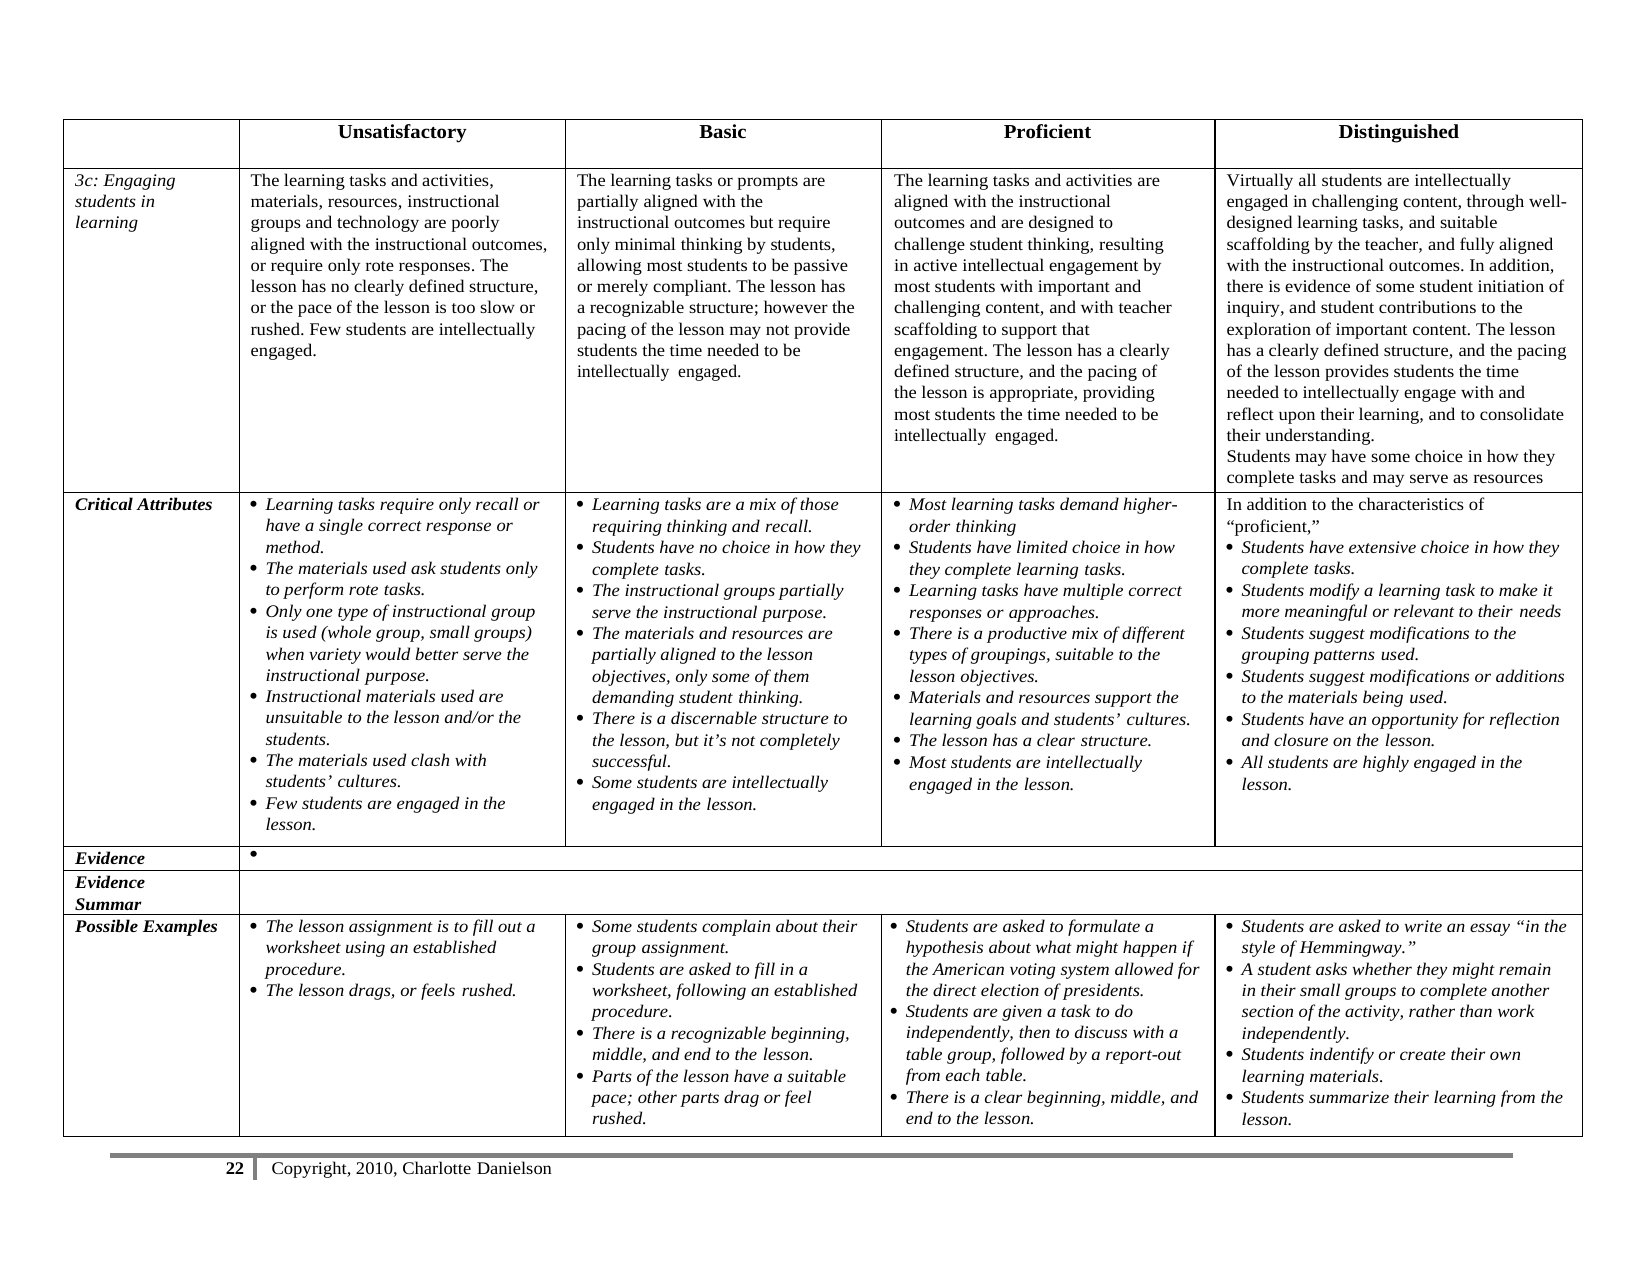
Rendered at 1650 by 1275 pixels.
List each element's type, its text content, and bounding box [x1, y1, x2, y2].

table_cell  [240, 847, 1582, 870]
table_cell Evidence [64, 847, 239, 870]
table_cell The learning tasks or prompts are partially aligned with the instructional outcomes but require only minimal thinking by students, allowing most students to be passive or merely compliant. The lesson has a recognizable structure; however the pacing of the lesson may not provide students the time needed to be intellectually engaged. [566, 169, 881, 492]
table_header Basic [566, 120, 881, 168]
table_cell Possible Examples [64, 915, 239, 1136]
table_cell Most learning tasks demand higher- order thinking Students have limited choice in how they complete learning tasks. Learning tasks have multiple correct responses or approaches. There is a productive mix of different types of groupings, suitable to the lesson objectives. Materials and resources support the learning goals and students’ cultures. The lesson has a clear structure. Most students are intellectually engaged in the lesson. [882, 493, 1214, 846]
table_cell Some students complain about their group assignment. Students are asked to fill in a worksheet, following an established procedure. There is a recognizable beginning, middle, and end to the lesson. Parts of the lesson have a suitable pace; other parts drag or feel rushed. [566, 915, 881, 1136]
table_cell [240, 871, 1582, 914]
table_cell Students are asked to write an essay “in the style of Hemmingway.” A student asks whether they might remain in their small groups to complete another section of the activity, rather than work independently. Students indentify or create their own learning materials. Students summarize their learning from the lesson. [1216, 915, 1582, 1136]
table_header [64, 120, 239, 168]
table_cell Evidence Summary [64, 871, 239, 914]
table_header Unsatisfactory [240, 120, 565, 168]
table_cell Learning tasks are a mix of those requiring thinking and recall. Students have no choice in how they complete tasks. The instructional groups partially serve the instructional purpose. The materials and resources are partially aligned to the lesson objectives, only some of them demanding student thinking. There is a discernable structure to the lesson, but it’s not completely successful. Some students are intellectually engaged in the lesson. [566, 493, 881, 846]
table_cell In addition to the characteristics of “proficient,” Students have extensive choice in how they complete tasks. Students modify a learning task to make it more meaningful or relevant to their needs Students suggest modifications to the grouping patterns used. Students suggest modifications or additions to the materials being used. Students have an opportunity for reflection and closure on the lesson. All students are highly engaged in the lesson. [1216, 493, 1582, 846]
table_cell Virtually all students are intellectually engaged in challenging content, through well-designed learning tasks, and suitable scaffolding by the teacher, and fully aligned with the instructional outcomes. In addition, there is evidence of some student initiation of inquiry, and student contributions to the exploration of important content. The lesson has a clearly defined structure, and the pacing of the lesson provides students the time needed to intellectually engage with and reflect upon their learning, and to consolidate their understanding. Students may have some choice in how they complete tasks and may serve as resources for one another [1216, 169, 1582, 492]
table_cell 3c: Engaging students in learning [64, 169, 239, 492]
table_cell The lesson assignment is to fill out a worksheet using an established procedure. The lesson drags, or feels rushed. [240, 915, 565, 1136]
table_header Distinguished [1216, 120, 1582, 168]
table_cell The learning tasks and activities, materials, resources, instructional groups and technology are poorly aligned with the instructional outcomes, or require only rote responses. The lesson has no clearly defined structure, or the pace of the lesson is too slow or rushed. Few students are intellectually engaged. [240, 169, 565, 492]
table_cell Critical Attributes [64, 493, 239, 846]
table_header Proficient [882, 120, 1214, 168]
table_cell The learning tasks and activities are aligned with the instructional outcomes and are designed to challenge student thinking, resulting in active intellectual engagement by most students with important and challenging content, and with teacher scaffolding to support that engagement. The lesson has a clearly defined structure, and the pacing of the lesson is appropriate, providing most students the time needed to be intellectually engaged. [882, 169, 1214, 492]
table_cell Learning tasks require only recall or have a single correct response or method. The materials used ask students only to perform rote tasks. Only one type of instructional group is used (whole group, small groups) when variety would better serve the instructional purpose. Instructional materials used are unsuitable to the lesson and/or the students. The materials used clash with students’ cultures. Few students are engaged in the lesson. [240, 493, 565, 846]
table_cell Students are asked to formulate a hypothesis about what might happen if the American voting system allowed for the direct election of presidents. Students are given a task to do independently, then to discuss with a table group, followed by a report-out from each table. There is a clear beginning, middle, and end to the lesson. [882, 915, 1214, 1136]
